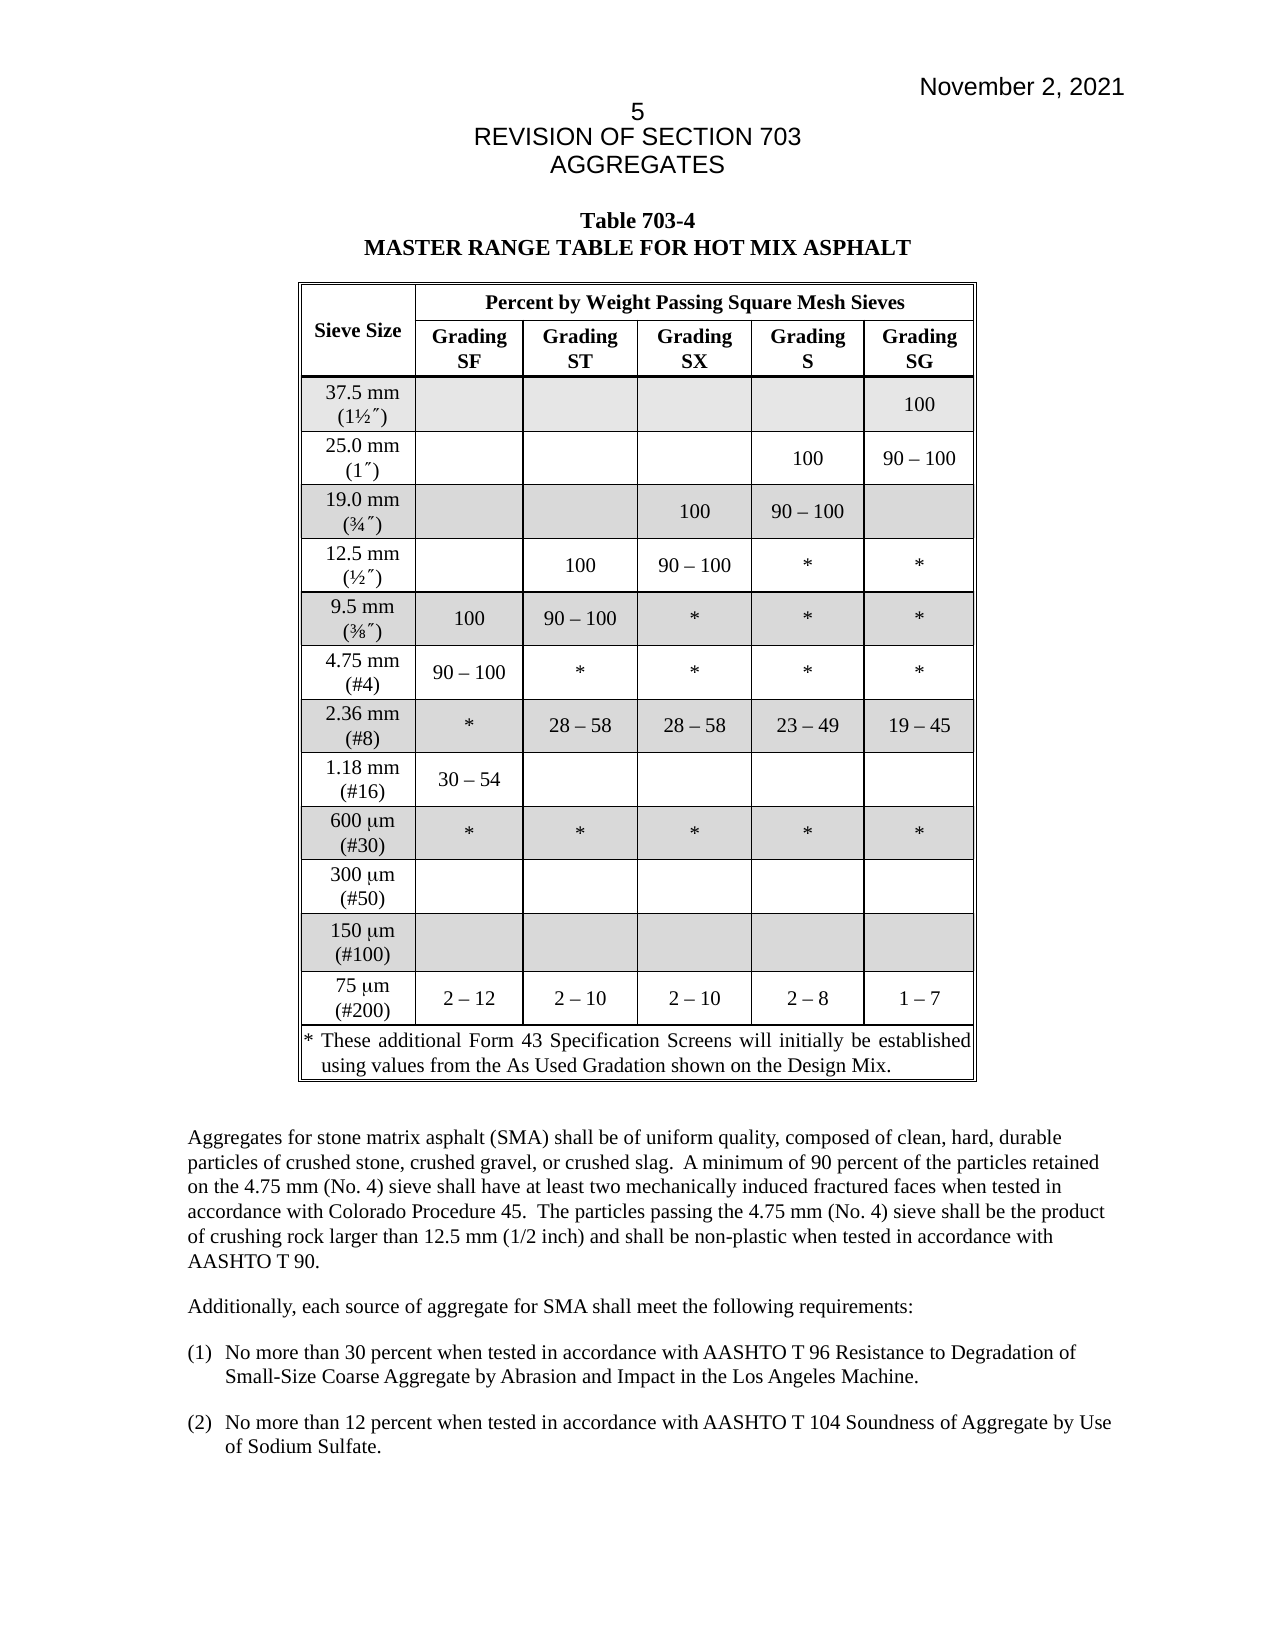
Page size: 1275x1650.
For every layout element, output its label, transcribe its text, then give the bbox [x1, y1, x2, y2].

table_cell 600 m (#30) [302, 807, 415, 859]
table_cell * These additional Form 43 Specification Screens will initially be established using values from the As Used Gradation shown on the Design Mix. [302, 1026, 973, 1079]
table_cell [524, 378, 637, 431]
table_cell [752, 753, 863, 806]
table_cell * [752, 593, 863, 645]
table_cell 25.0 mm (1) [302, 432, 415, 484]
table_cell * [524, 646, 637, 698]
table_cell Grading ST [524, 321, 637, 375]
table_cell 2 – 10 [524, 972, 637, 1024]
table_cell 19.0 mm (¾) [302, 485, 415, 538]
table_cell [638, 378, 751, 431]
table_cell 90 – 100 [752, 485, 863, 538]
table_cell * [638, 646, 751, 698]
table_cell * [752, 646, 863, 698]
table_cell 100 [752, 432, 863, 484]
table_cell 2 – 12 [416, 972, 522, 1024]
table_cell [524, 485, 637, 538]
table_cell * [865, 539, 973, 591]
table_cell 100 [638, 485, 751, 538]
table_cell [638, 432, 751, 484]
table_cell * [752, 539, 863, 591]
table_cell 90 – 100 [524, 593, 637, 645]
table_cell Grading SF [416, 321, 522, 375]
table_cell [865, 914, 973, 971]
table_cell [416, 914, 522, 971]
table_cell Grading S [752, 321, 863, 375]
table_cell 12.5 mm (½) [302, 539, 415, 591]
list No more than 30 percent when tested in accordance with AASHTO T 96 Resistance to Degradation of Small-Size Coarse Aggregate by Abrasion and Impact in the Los Angeles Machine. [187, 1339, 1125, 1388]
table_cell 4.75 mm (#4) [302, 646, 415, 698]
table_cell 75 m (#200) [302, 972, 415, 1024]
table_cell 300 m (#50) [302, 860, 415, 913]
table_cell [524, 860, 637, 913]
table_cell [416, 432, 522, 484]
table_cell * [524, 807, 637, 859]
table_header Percent by Weight Passing Square Mesh Sieves [416, 285, 973, 319]
table_cell [638, 860, 751, 913]
table_cell 2 – 8 [752, 972, 863, 1024]
table_cell [865, 860, 973, 913]
table_cell 90 – 100 [416, 646, 522, 698]
table_cell [524, 753, 637, 806]
table_cell * [865, 646, 973, 698]
table_header Sieve Size [302, 285, 415, 375]
table_cell 23 – 49 [752, 700, 863, 752]
table_cell * [865, 593, 973, 645]
table_cell 90 – 100 [865, 432, 973, 484]
table_cell 150 m (#100) [302, 914, 415, 971]
list No more than 12 percent when tested in accordance with AASHTO T 104 Soundness of Aggregate by Use of Sodium Sulfate. [187, 1410, 1125, 1458]
table_cell [416, 539, 522, 591]
table_cell [865, 753, 973, 806]
table_cell 90 – 100 [638, 539, 751, 591]
table_cell 1 – 7 [865, 972, 973, 1024]
text Table 703-4 Master Range Table for Hot Mix Asphalt [150, 207, 1125, 261]
table_cell 19 – 45 [865, 700, 973, 752]
table_cell 100 [524, 539, 637, 591]
table_cell Grading SG [865, 321, 973, 375]
table_cell [752, 914, 863, 971]
text Aggregates for stone matrix asphalt (SMA) shall be of uniform quality, composed of clean, hard, durable particles of crushed stone, crushed gravel, or crushed slag. A minimum of 90 percent of the particles retained on the 4.75 mm (No. 4) sieve shall have at least two mechanically induced fractured faces when tested in accordance with Colorado Procedure 45. The particles passing the 4.75 mm (No. 4) sieve shall be the product of crushing rock larger than 12.5 mm (1/2 inch) and shall be non-plastic when tested in accordance with AASHTO T 90. [187, 1125, 1125, 1273]
table_cell [638, 753, 751, 806]
table_cell * [752, 807, 863, 859]
table_cell 9.5 mm (⅜) [302, 593, 415, 645]
table_cell 100 [416, 593, 522, 645]
table_cell * [416, 700, 522, 752]
table_cell * [865, 807, 973, 859]
table_cell [416, 378, 522, 431]
table_cell 28 – 58 [524, 700, 637, 752]
table_cell 30 – 54 [416, 753, 522, 806]
table_cell [524, 914, 637, 971]
table_cell 2 – 10 [638, 972, 751, 1024]
table_cell * [638, 593, 751, 645]
table_cell [752, 860, 863, 913]
table_cell 37.5 mm (1½) [302, 378, 415, 431]
table_cell 100 [865, 378, 973, 431]
text Additionally, each source of aggregate for SMA shall meet the following requirements: [187, 1294, 1125, 1318]
table_cell 1.18 mm (#16) [302, 753, 415, 806]
table_cell * [416, 807, 522, 859]
table_cell [638, 914, 751, 971]
table_cell 2.36 mm (#8) [302, 700, 415, 752]
table_cell [524, 432, 637, 484]
table_cell [416, 860, 522, 913]
table_cell [416, 485, 522, 538]
table_cell Grading SX [638, 321, 751, 375]
table_cell 28 – 58 [638, 700, 751, 752]
table_cell * [638, 807, 751, 859]
table_cell [865, 485, 973, 538]
table_cell [752, 378, 863, 431]
